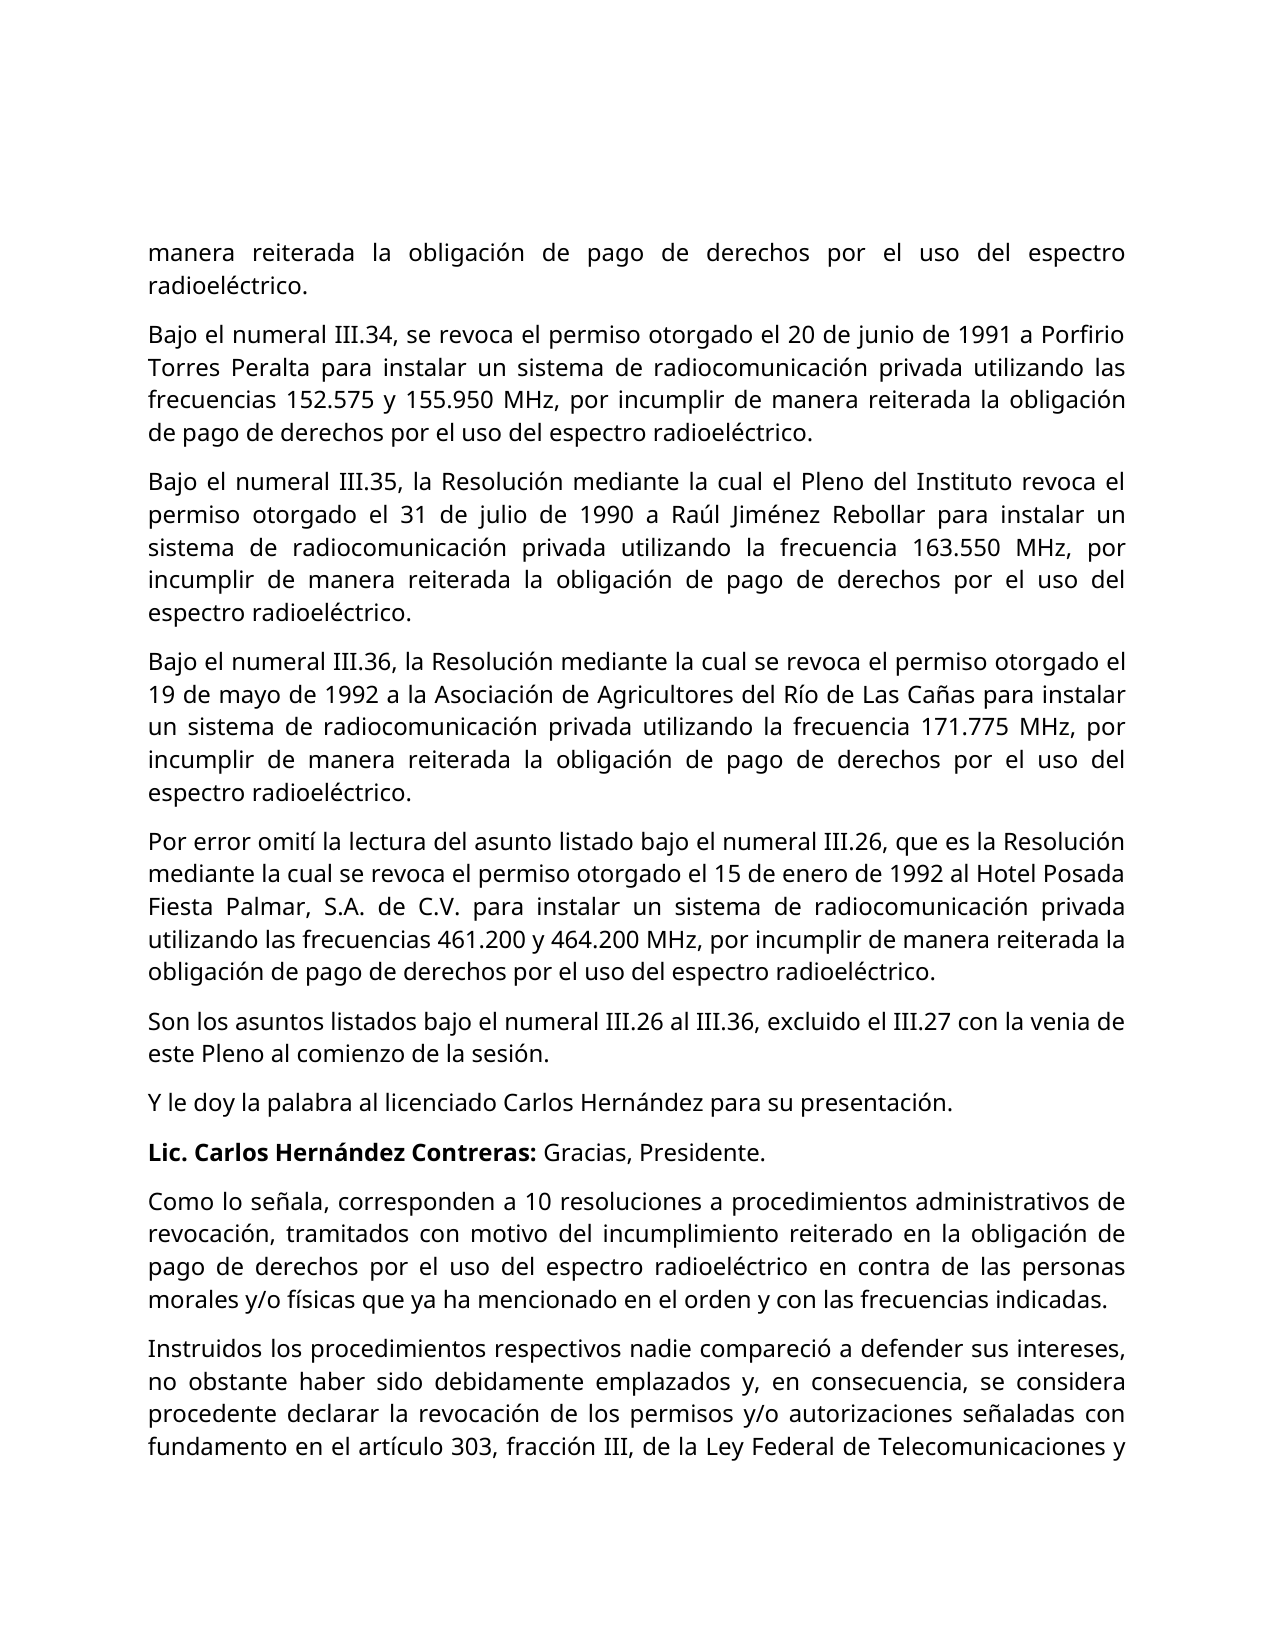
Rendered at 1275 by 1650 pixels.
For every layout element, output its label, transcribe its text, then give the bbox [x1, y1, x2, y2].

text Por error omití la lectura del asunto listado bajo el numeral III.26, que es la Resolución mediante la cual se revoca el permiso otorgado el 15 de enero de 1992 al Hotel Posada Fiesta Palmar, S.A. de C.V. para instalar un sistema de radiocomunicación privada utilizando las frecuencias 461.200 y 464.200 MHz, por incumplir de manera reiterada la obligación de pago de derechos por el uso del espectro radioeléctrico. [148, 824, 1127, 988]
text Lic. Carlos Hernández Contreras: Gracias, Presidente. [148, 1135, 1127, 1168]
text Bajo el numeral III.35, la Resolución mediante la cual el Pleno del Instituto revoca el permiso otorgado el 31 de julio de 1990 a Raúl Jiménez Rebollar para instalar un sistema de radiocomunicación privada utilizando la frecuencia 163.550 MHz, por incumplir de manera reiterada la obligación de pago de derechos por el uso del espectro radioeléctrico. [148, 465, 1127, 628]
text Bajo el numeral III.36, la Resolución mediante la cual se revoca el permiso otorgado el 19 de mayo de 1992 a la Asociación de Agricultores del Río de Las Cañas para instalar un sistema de radiocomunicación privada utilizando la frecuencia 171.775 MHz, por incumplir de manera reiterada la obligación de pago de derechos por el uso del espectro radioeléctrico. [148, 645, 1127, 808]
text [148, 1332, 1127, 1462]
text Como lo señala, corresponden a 10 resoluciones a procedimientos administrativos de revocación, tramitados con motivo del incumplimiento reiterado en la obligación de pago de derechos por el uso del espectro radioeléctrico en contra de las personas morales y/o físicas que ya ha mencionado en el orden y con las frecuencias indicadas. [148, 1185, 1127, 1315]
text Bajo el numeral III.34, se revoca el permiso otorgado el 20 de junio de 1991 a Porfirio Torres Peralta para instalar un sistema de radiocomunicación privada utilizando las frecuencias 152.575 y 155.950 MHz, por incumplir de manera reiterada la obligación de pago de derechos por el uso del espectro radioeléctrico. [148, 318, 1127, 448]
text Son los asuntos listados bajo el numeral III.26 al III.36, excluido el III.27 con la venia de este Pleno al comienzo de la sesión. [148, 1004, 1127, 1069]
text Y le doy la palabra al licenciado Carlos Hernández para su presentación. [148, 1086, 1127, 1119]
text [148, 236, 1127, 301]
